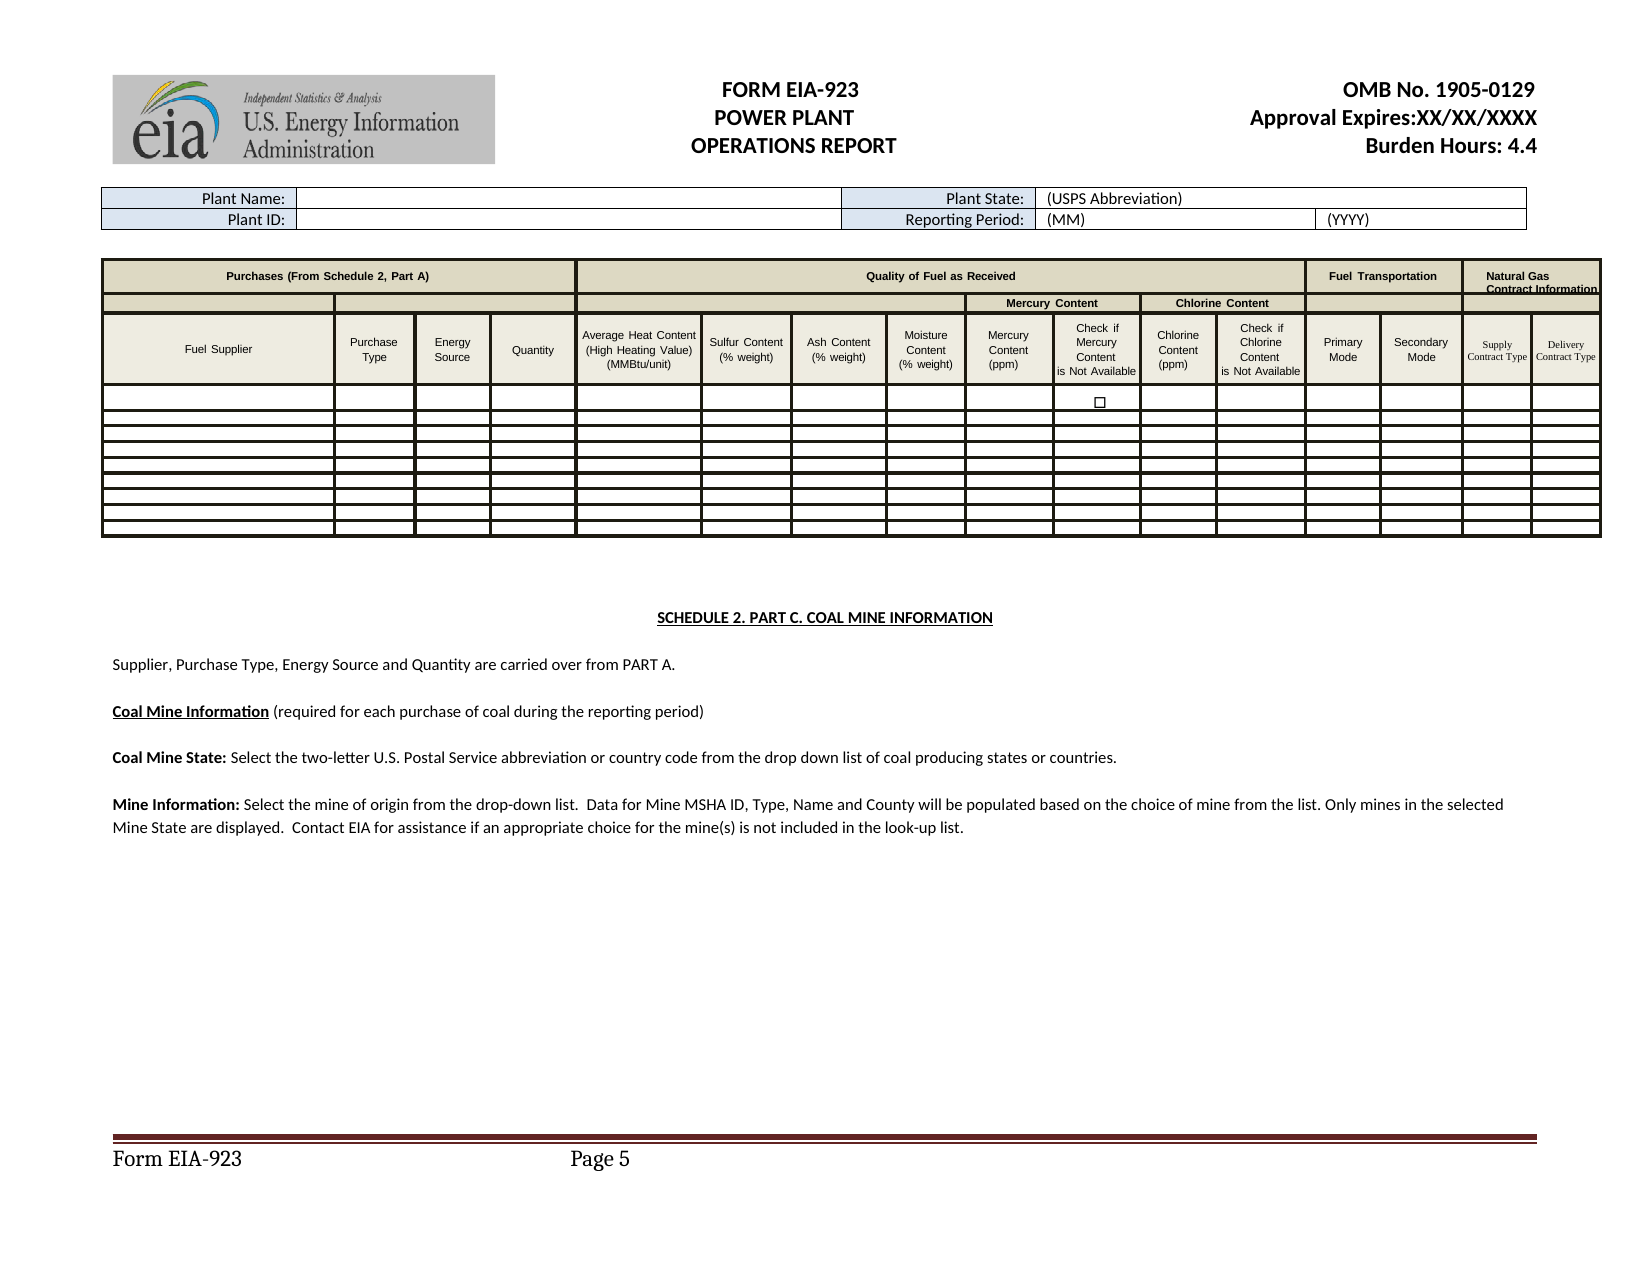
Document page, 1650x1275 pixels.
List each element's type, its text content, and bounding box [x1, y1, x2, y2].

text SCHEDULE 2. PART C. COAL MINE INFORMATION [112, 607, 1537, 628]
table_cell [104, 386, 333, 408]
table_cell [492, 412, 574, 424]
table_cell [1307, 443, 1379, 456]
table_cell [104, 443, 333, 456]
table_cell [793, 459, 885, 471]
table_cell [336, 412, 413, 424]
table_cell [703, 459, 790, 471]
table_cell [793, 427, 885, 440]
table_cell [888, 427, 964, 440]
table_cell [1464, 443, 1530, 456]
table_cell [1533, 412, 1599, 424]
table_cell [967, 522, 1052, 534]
table_cell [1382, 412, 1461, 424]
table_cell [1055, 427, 1139, 440]
table_cell [1307, 386, 1379, 408]
table_cell [703, 427, 790, 440]
table_cell [1218, 459, 1304, 471]
table_cell [336, 427, 413, 440]
table_cell [336, 506, 413, 519]
table_cell [888, 443, 964, 456]
table_cell [1307, 490, 1379, 503]
table_cell [104, 412, 333, 424]
table_cell [1055, 443, 1139, 456]
table_cell [967, 412, 1052, 424]
table_cell [888, 475, 964, 487]
table_cell [1464, 412, 1530, 424]
table_cell [492, 475, 574, 487]
table_cell [578, 412, 700, 424]
table_cell [967, 427, 1052, 440]
table_cell [492, 522, 574, 534]
table_cell [888, 522, 964, 534]
table_cell [417, 490, 489, 503]
table_cell [578, 386, 700, 408]
table_cell [1464, 506, 1530, 519]
table_cell [888, 412, 964, 424]
table_cell [967, 459, 1052, 471]
table_cell [417, 506, 489, 519]
table_cell Ash Content (% weight) [793, 315, 885, 383]
table_cell [104, 475, 333, 487]
table_cell [967, 475, 1052, 487]
table_cell [1142, 490, 1215, 503]
table_cell [793, 386, 885, 408]
table_cell Secondary Mode [1382, 315, 1461, 383]
table_cell [578, 443, 700, 456]
table_cell Purchase Type [336, 315, 413, 383]
table_cell [1218, 475, 1304, 487]
table_cell [1533, 427, 1599, 440]
table_cell [578, 427, 700, 440]
table_cell Chlorine Content (ppm) [1142, 315, 1215, 383]
table_cell [1382, 443, 1461, 456]
table_cell [1307, 295, 1461, 311]
table_cell [1218, 522, 1304, 534]
table_cell [1055, 459, 1139, 471]
table_cell [1533, 459, 1599, 471]
table_cell [1382, 506, 1461, 519]
table_header Quality of Fuel as Received [578, 261, 1304, 292]
table_cell [417, 475, 489, 487]
table_cell [1055, 522, 1139, 534]
table_cell Energy Source [417, 315, 489, 383]
table_cell [492, 443, 574, 456]
table_cell [1218, 427, 1304, 440]
table_header Purchases (From Schedule 2, Part A) [104, 261, 574, 292]
table_cell [417, 427, 489, 440]
table_cell [104, 522, 333, 534]
table_cell [1464, 427, 1530, 440]
table_cell Mercury Content (ppm) [967, 315, 1052, 383]
table_cell [1218, 443, 1304, 456]
table_cell [1464, 490, 1530, 503]
table_cell [703, 490, 790, 503]
table_cell [888, 490, 964, 503]
table_cell [967, 386, 1052, 408]
table_cell [1142, 386, 1215, 408]
table_cell [1382, 386, 1461, 408]
table_cell [104, 490, 333, 503]
table_cell Check if Mercury Content is Not Available [1055, 315, 1139, 383]
table_cell Fuel Supplier [104, 315, 333, 383]
table_cell [1218, 490, 1304, 503]
table_cell [1464, 295, 1599, 311]
table_cell [1464, 522, 1530, 534]
picture [123, 74, 469, 164]
table_cell [336, 443, 413, 456]
table_cell [1142, 443, 1215, 456]
table_cell [793, 475, 885, 487]
table_cell [1218, 412, 1304, 424]
table_cell [492, 427, 574, 440]
table_cell Moisture Content (% weight) [888, 315, 964, 383]
table_cell [1142, 475, 1215, 487]
table_cell [888, 459, 964, 471]
table_cell [578, 522, 700, 534]
table_cell [888, 506, 964, 519]
table_cell [793, 443, 885, 456]
table_cell [417, 412, 489, 424]
table_cell [703, 475, 790, 487]
table_cell [578, 295, 964, 311]
table_cell Primary Mode [1307, 315, 1379, 383]
table_cell [1533, 386, 1599, 408]
table_cell [703, 522, 790, 534]
table_cell [1142, 506, 1215, 519]
table_cell [1307, 475, 1379, 487]
table_cell [336, 475, 413, 487]
table_cell [1218, 386, 1304, 408]
text Coal Mine Information (required for each purchase of coal during the reporting period) [112, 701, 1537, 721]
table_cell [703, 412, 790, 424]
table_cell [1055, 412, 1139, 424]
table_cell [703, 506, 790, 519]
table_cell [1382, 522, 1461, 534]
table_cell [703, 386, 790, 408]
table_cell [104, 506, 333, 519]
table_cell [967, 490, 1052, 503]
table_cell [1307, 459, 1379, 471]
table_cell [1055, 506, 1139, 519]
table_cell [1142, 427, 1215, 440]
table_cell [1382, 459, 1461, 471]
table_cell [1533, 522, 1599, 534]
table_cell [1142, 522, 1215, 534]
table_header Fuel Transportation [1307, 261, 1461, 292]
table_cell [703, 443, 790, 456]
table_cell [1382, 490, 1461, 503]
table_cell [888, 386, 964, 408]
table_cell [1533, 490, 1599, 503]
table_cell [793, 490, 885, 503]
table_cell [1533, 475, 1599, 487]
table_cell [336, 522, 413, 534]
table_cell [1307, 522, 1379, 534]
table_cell [104, 459, 333, 471]
table_cell [1307, 412, 1379, 424]
table_cell [967, 443, 1052, 456]
table_cell [1533, 506, 1599, 519]
text Mine Information: Select the mine of origin from the drop-down list. Data for Mine MSHA ID, Type, Name and County will be populated based on the choice of mine from the list. Only mines in the selected Mine State are displayed. Contact EIA for assistance if an appropriate choice for the mine(s) is not included in the look-up list. [112, 794, 1537, 838]
table_cell [578, 475, 700, 487]
table_cell [967, 506, 1052, 519]
table_cell [1464, 459, 1530, 471]
table_cell [1218, 506, 1304, 519]
table_cell Quantity [492, 315, 574, 383]
table_cell [1464, 475, 1530, 487]
table_cell [417, 443, 489, 456]
table_cell [336, 295, 574, 311]
table_cell [492, 506, 574, 519]
text Coal Mine State: Select the two-letter U.S. Postal Service abbreviation or country code from the drop down list of coal producing states or countries. [112, 747, 1537, 768]
table_cell [1055, 490, 1139, 503]
table_cell [104, 427, 333, 440]
table_cell [1464, 386, 1530, 408]
table_cell Mercury Content [967, 295, 1139, 311]
text Supplier, Purchase Type, Energy Source and Quantity are carried over from PART A. [112, 654, 1537, 674]
table_cell [1142, 412, 1215, 424]
table_cell [578, 490, 700, 503]
table_cell [1382, 427, 1461, 440]
table_cell [104, 295, 333, 311]
table_cell [1307, 506, 1379, 519]
table_cell [1307, 427, 1379, 440]
table_cell [336, 490, 413, 503]
table_cell Sulfur Content (% weight) [703, 315, 790, 383]
table_header Natural Gas Contract Information [1464, 261, 1599, 292]
table_cell [793, 522, 885, 534]
table_cell [417, 459, 489, 471]
table_cell Check if Chlorine Content is Not Available [1218, 315, 1304, 383]
table_cell [417, 522, 489, 534]
table_cell [336, 459, 413, 471]
table_cell [793, 506, 885, 519]
table_cell [492, 459, 574, 471]
table_cell [1055, 475, 1139, 487]
table_cell [1533, 443, 1599, 456]
table_cell [492, 386, 574, 408]
table_cell □ [1055, 386, 1139, 408]
table_cell Supply Contract Type [1464, 315, 1530, 383]
table_cell [417, 386, 489, 408]
table_cell [578, 459, 700, 471]
table_cell [1142, 459, 1215, 471]
table_cell [336, 386, 413, 408]
table_cell Average Heat Content (High Heating Value) (MMBtu/unit) [578, 315, 700, 383]
table_cell [793, 412, 885, 424]
table_cell [578, 506, 700, 519]
table_cell [492, 490, 574, 503]
table_cell Delivery Contract Type [1533, 315, 1599, 383]
table_cell [1382, 475, 1461, 487]
table_cell Chlorine Content [1142, 295, 1304, 311]
